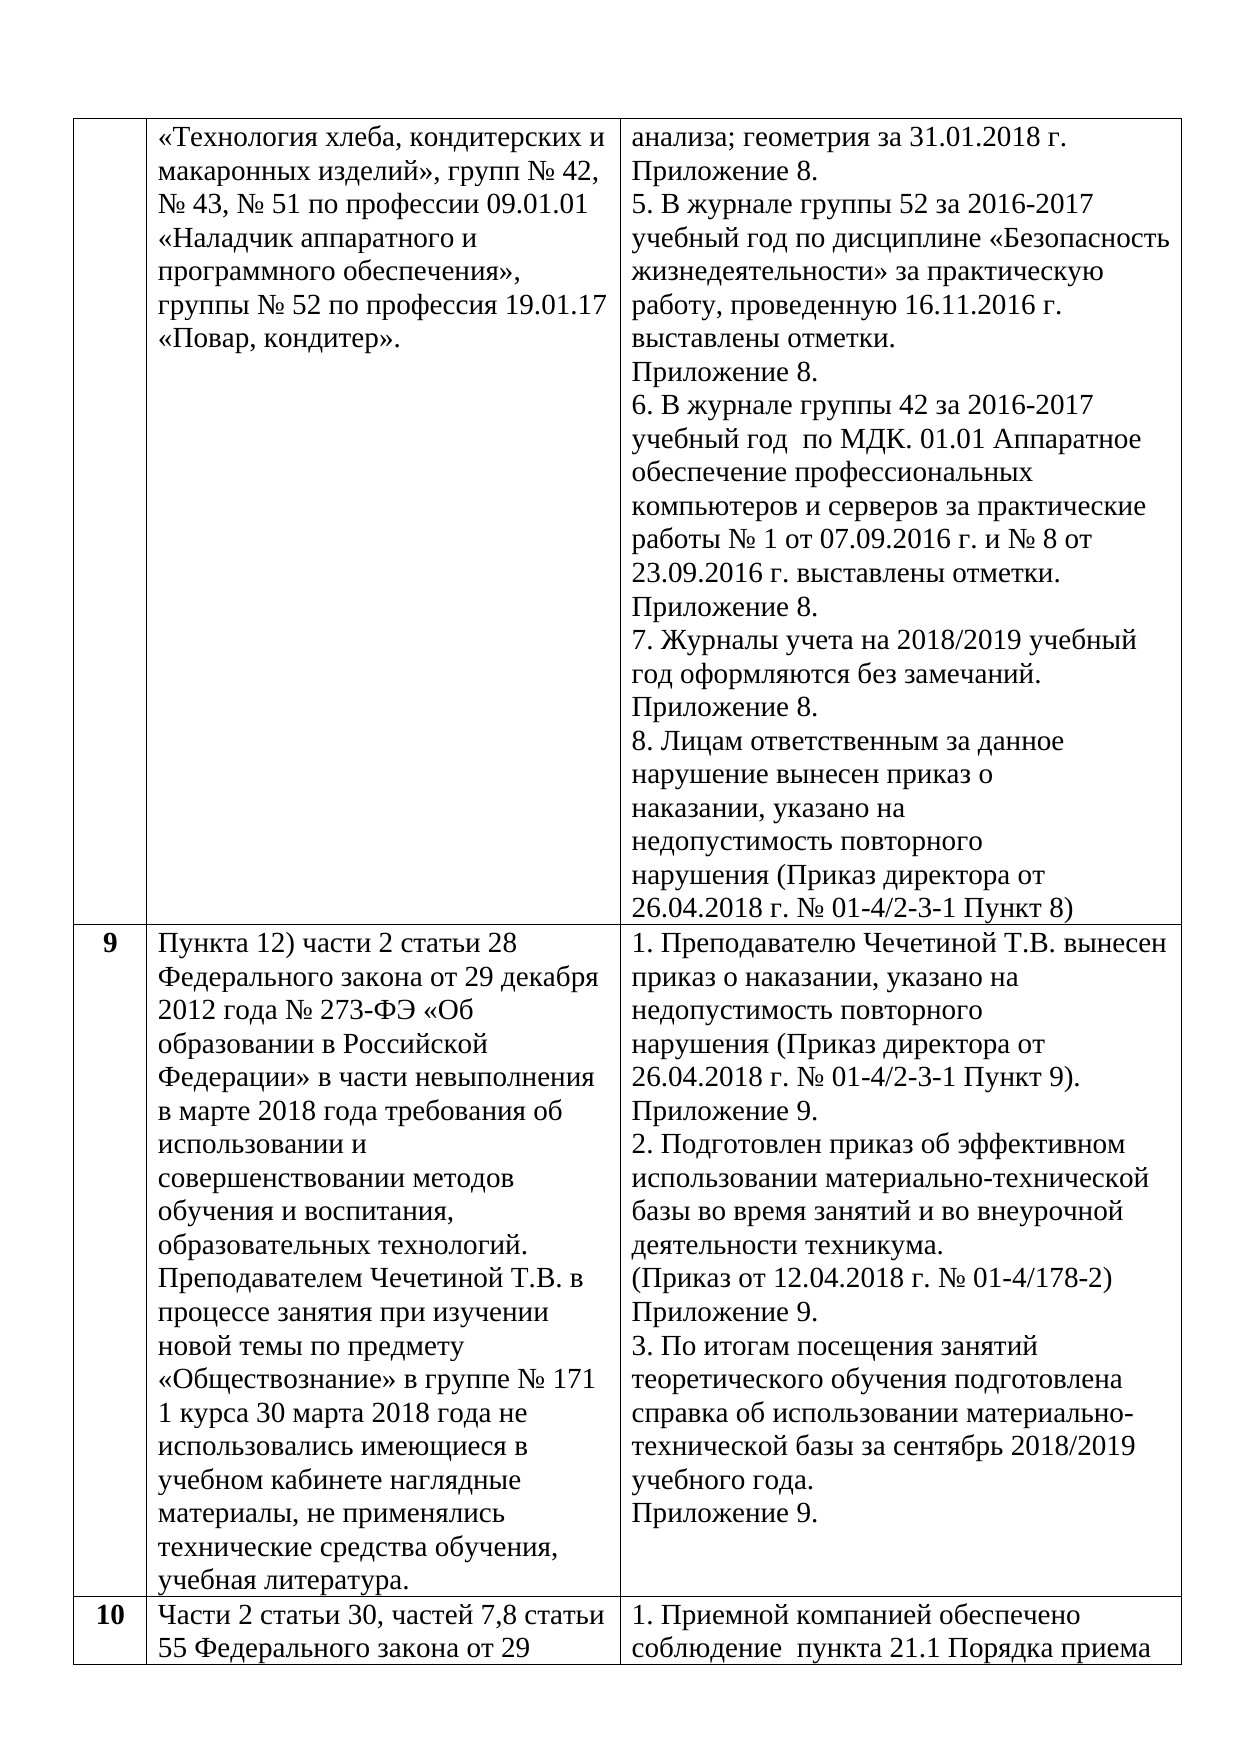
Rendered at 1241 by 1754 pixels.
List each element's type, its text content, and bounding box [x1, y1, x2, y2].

table_cell 8 [74, 119, 146, 924]
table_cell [147, 119, 620, 924]
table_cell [621, 1597, 1181, 1664]
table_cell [621, 119, 1181, 924]
table_cell 1. Преподавателю Чечетиной Т.В. вынесен приказ о наказании, указано на недопустимость повторного нарушения (Приказ директора от 26.04.2018 г. № 01-4/2-3-1 Пункт 9). Приложение 9. 2. Подготовлен приказ об эффективном использовании материально-технической базы во время занятий и во внеурочной деятельности техникума. (Приказ от 12.04.2018 г. № 01-4/178-2) Приложение 9. 3. По итогам посещения занятий теоретического обучения подготовлена справка об использовании материально-технической базы за сентябрь 2018/2019 учебного года. Приложение 9. [621, 925, 1181, 1596]
table_cell Пункта 12) части 2 статьи 28 Федерального закона от 29 декабря 2012 года № 273-ФЭ «Об образовании в Российской Федерации» в части невыполнения в марте 2018 года требования об использовании и совершенствовании методов обучения и воспитания, образовательных технологий. Преподавателем Чечетиной Т.В. в процессе занятия при изучении новой темы по предмету «Обществознание» в группе № 171 1 курса 30 марта 2018 года не использовались имеющиеся в учебном кабинете наглядные материалы, не применялись технические средства обучения, учебная литература. [147, 925, 620, 1596]
table_cell 9 [74, 925, 146, 1596]
table_cell 10 [74, 1597, 146, 1664]
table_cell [147, 1597, 620, 1664]
